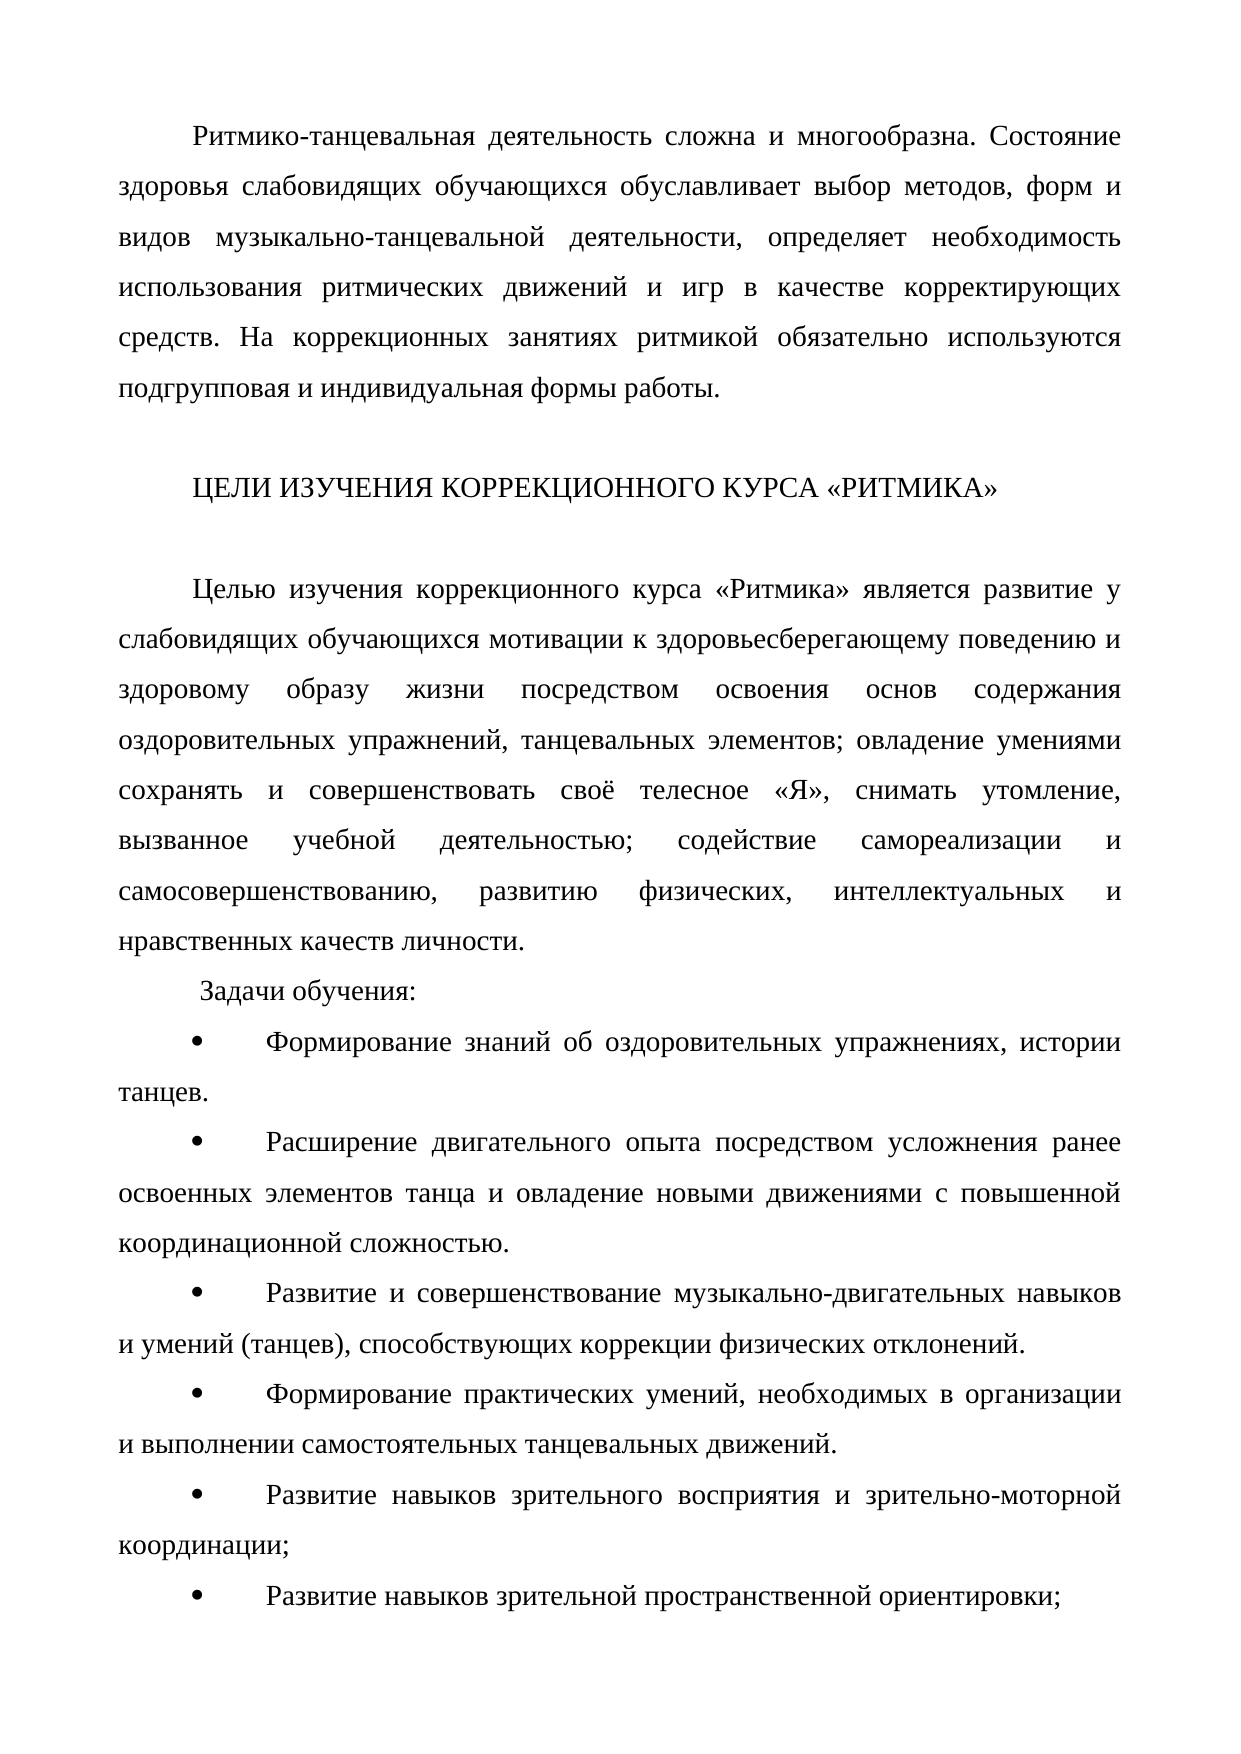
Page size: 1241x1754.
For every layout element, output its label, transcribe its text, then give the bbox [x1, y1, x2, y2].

list Расширение двигательного опыта посредством усложнения ранее освоенных элементов танца и овладение новыми движениями с повышенной координационной сложностью. [118, 1124, 1122, 1259]
list Развитие навыков зрительной пространственной ориентировки; [118, 1578, 1122, 1611]
subtitle ЦЕЛИ ИЗУЧЕНИЯ КОРРЕКЦИОННОГО КУРСА «РИТМИКА» [118, 470, 1122, 504]
list Формирование практических умений, необходимых в организации и выполнении самостоятельных танцевальных движений. [118, 1376, 1122, 1460]
list Формирование знаний об оздоровительных упражнениях, истории танцев. [118, 1024, 1122, 1108]
text Ритмико-танцевальная деятельность сложна и многообразна. Состояние здоровья слабовидящих обучающихся обуславливает выбор методов, форм и видов музыкально-танцевальной деятельности, определяет необходимость использования ритмических движений и игр в качестве корректирующих средств. На коррекционных занятиях ритмикой обязательно используются подгрупповая и индивидуальная формы работы. [118, 118, 1122, 403]
list Развитие и совершенствование музыкально-двигательных навыков и умений (танцев), способствующих коррекции физических отклонений. [118, 1276, 1122, 1359]
text Задачи обучения: [118, 973, 1122, 1007]
text Целью изучения коррекционного курса «Ритмика» является развитие у слабовидящих обучающихся мотивации к здоровьесберегающему поведению и здоровому образу жизни посредством освоения основ содержания оздоровительных упражнений, танцевальных элементов; овладение умениями сохранять и совершенствовать своё телесное «Я», снимать утомление, вызванное учебной деятельностью; содействие самореализации и самосовершенствованию, развитию физических, интеллектуальных и нравственных качеств личности. [118, 571, 1122, 957]
list Развитие навыков зрительного восприятия и зрительно-моторной координации; [118, 1477, 1122, 1561]
